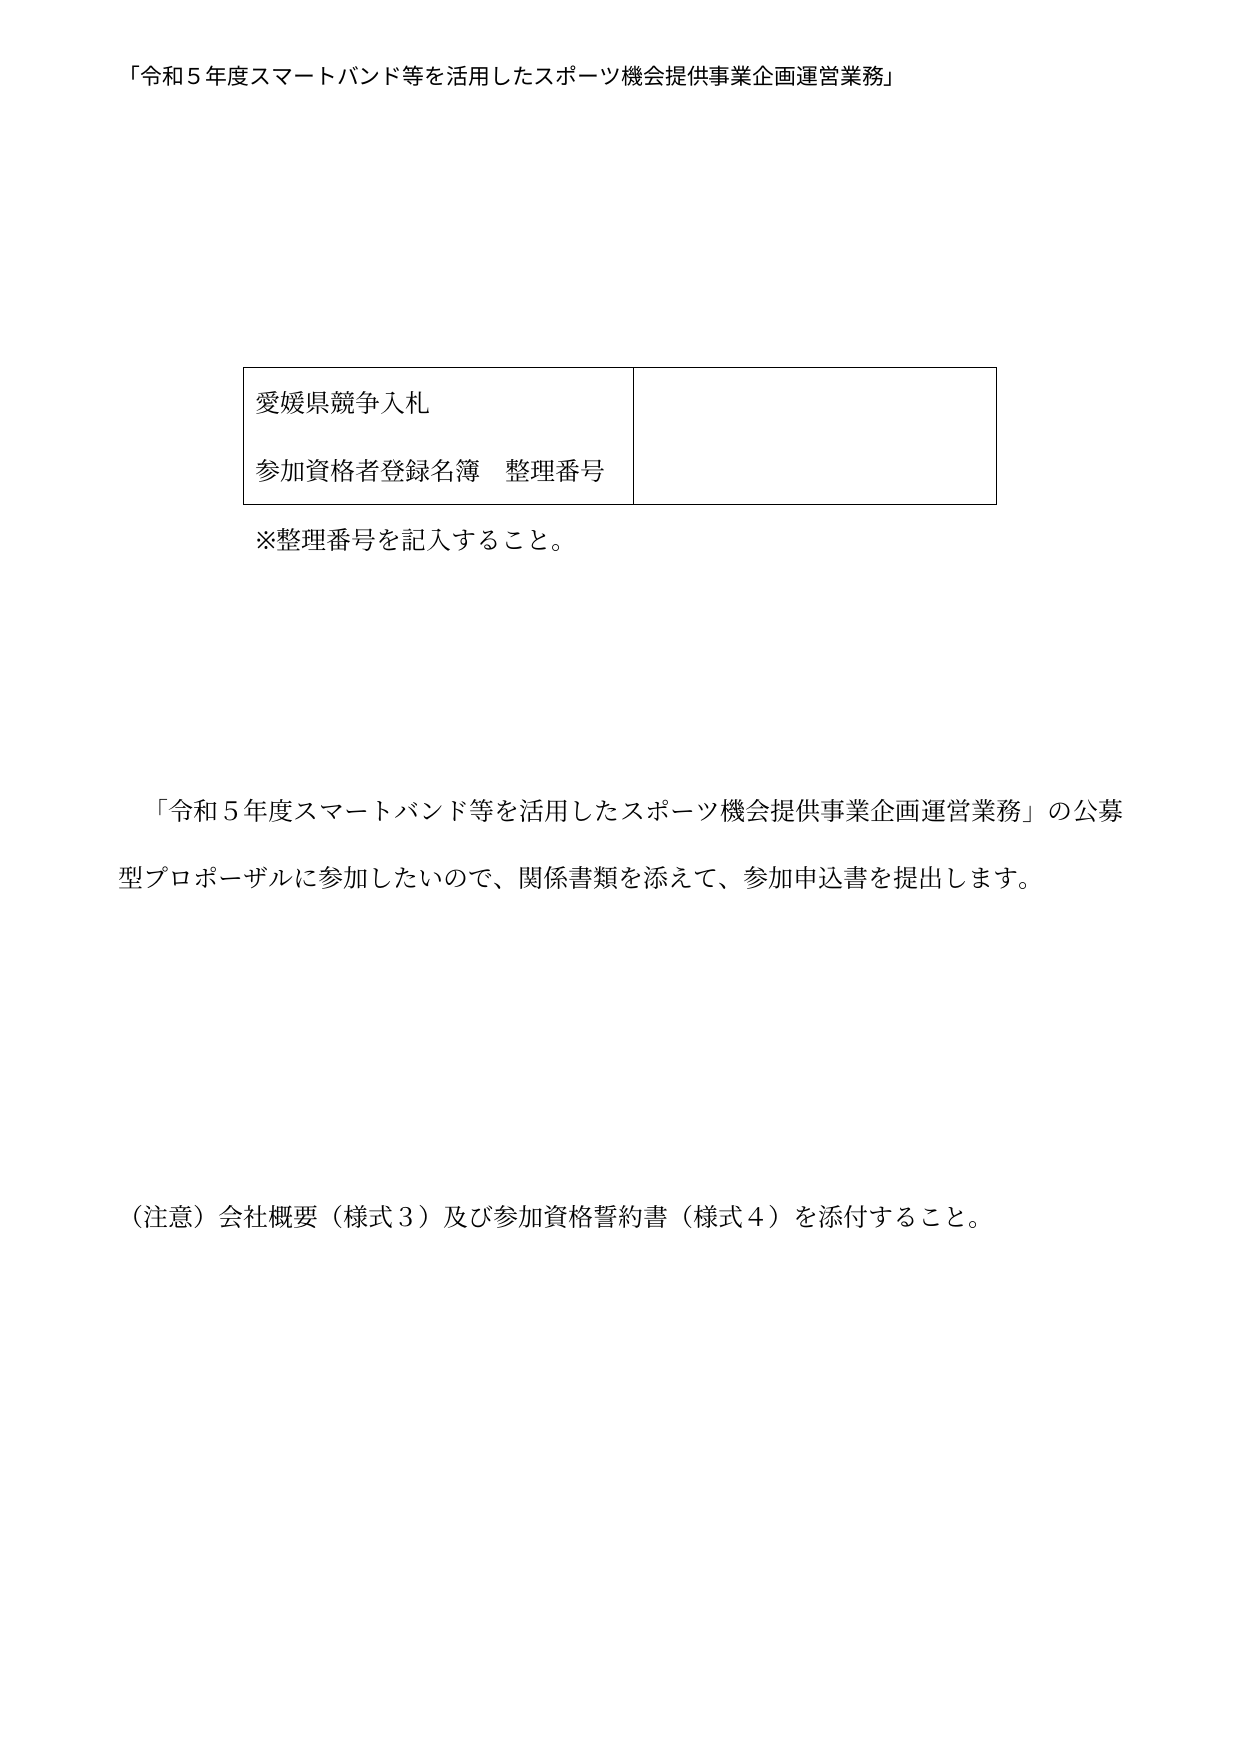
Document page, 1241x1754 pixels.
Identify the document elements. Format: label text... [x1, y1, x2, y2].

text （注意）会社概要（様式３）及び参加資格誓約書（様式４）を添付すること。 [118, 1182, 1123, 1249]
text 「令和５年度スマートバンド等を活用したスポーツ機会提供事業企画運営業務」の公募型プロポーザルに参加したいので、関係書類を添えて、参加申込書を提出します。 [118, 775, 1123, 911]
table_header 愛媛県競争入札 参加資格者登録名簿 整理番号 [244, 368, 633, 503]
text ※整理番号を記入すること。 [206, 504, 1123, 572]
table_header [634, 368, 996, 503]
